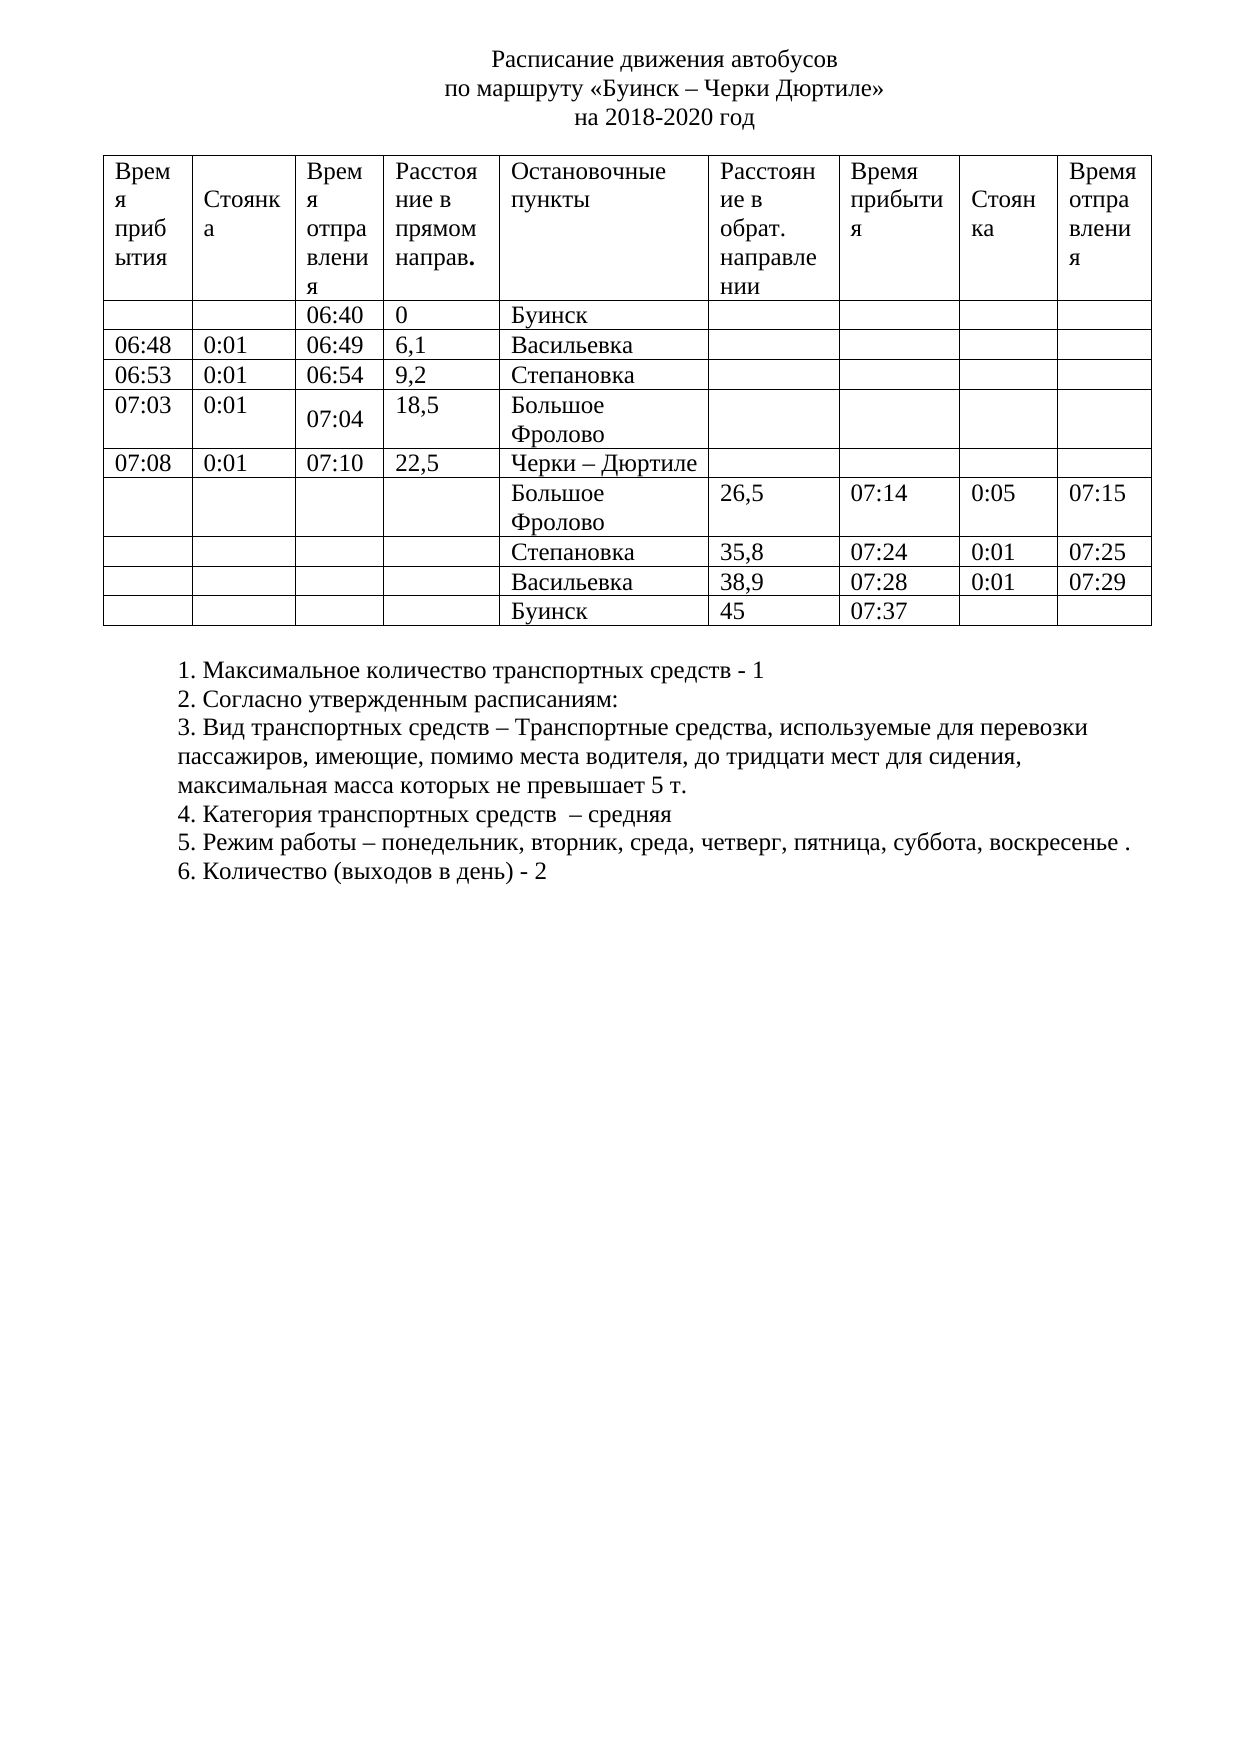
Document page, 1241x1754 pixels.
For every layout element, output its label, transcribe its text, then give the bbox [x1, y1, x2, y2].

text по маршруту «Буинск – Черки Дюртиле» [177, 73, 1152, 102]
table_cell 07:10 [296, 449, 383, 477]
table_cell [296, 596, 383, 625]
table_cell [193, 596, 295, 625]
table_cell 0:01 [960, 567, 1057, 595]
table_cell Черки – Дюртиле [500, 449, 708, 477]
table_cell 0:01 [193, 330, 295, 359]
table_cell Буинск [500, 301, 708, 329]
table_cell [1058, 330, 1151, 359]
table_cell [960, 360, 1057, 389]
text 4. Категория транспортных средств – средняя [177, 799, 1152, 827]
table_cell 9,2 [384, 360, 499, 389]
table_header Стоянка [960, 156, 1057, 299]
table_cell Большое Фролово [500, 390, 708, 447]
table_header Время отправления [296, 156, 383, 299]
text 2. Согласно утвержденным расписаниям: [177, 684, 1152, 712]
table_cell [840, 449, 959, 477]
table_header Время отправления [1058, 156, 1151, 299]
table_cell 45 [709, 596, 839, 625]
table_cell Буинск [500, 596, 708, 625]
table_cell 07:03 [104, 390, 192, 447]
table_cell [1058, 360, 1151, 389]
table_cell [709, 449, 839, 477]
table_cell 35,8 [709, 537, 839, 566]
table_cell 06:48 [104, 330, 192, 359]
table_cell [960, 390, 1057, 447]
table_cell [709, 390, 839, 447]
table_cell 07:37 [840, 596, 959, 625]
table_cell 06:54 [296, 360, 383, 389]
table_cell 06:40 [296, 301, 383, 329]
text на 2018-2020 год [177, 102, 1152, 131]
table_cell [104, 567, 192, 595]
table_cell [296, 567, 383, 595]
table_cell 0:01 [193, 390, 295, 447]
table_cell Степановка [500, 360, 708, 389]
table_cell 6,1 [384, 330, 499, 359]
table_cell [709, 301, 839, 329]
table_cell [193, 301, 295, 329]
table_cell [1058, 390, 1151, 447]
table_cell [104, 596, 192, 625]
table_cell Васильевка [500, 567, 708, 595]
table_cell [104, 537, 192, 566]
table_cell Васильевка [500, 330, 708, 359]
table_header Расстояние в обрат. направлении [709, 156, 839, 299]
table_cell [960, 596, 1057, 625]
table_cell [193, 567, 295, 595]
text 5. Режим работы – понедельник, вторник, среда, четверг, пятница, суббота, воскресенье . [177, 827, 1152, 856]
table_cell 07:04 [296, 390, 383, 447]
table_header Время прибытия [104, 156, 192, 299]
table_cell [709, 360, 839, 389]
table_cell 07:28 [840, 567, 959, 595]
table_cell [960, 330, 1057, 359]
table_cell 07:24 [840, 537, 959, 566]
table_cell 0 [384, 301, 499, 329]
table_cell [193, 537, 295, 566]
table_cell 26,5 [709, 478, 839, 536]
table_cell 07:15 [1058, 478, 1151, 536]
table_cell [840, 301, 959, 329]
table_cell 07:14 [840, 478, 959, 536]
table_header Расстоя ние в прямом направ. [384, 156, 499, 299]
table_cell [840, 330, 959, 359]
table_cell 07:29 [1058, 567, 1151, 595]
table_cell 06:53 [104, 360, 192, 389]
table_cell [709, 330, 839, 359]
text Расписание движения автобусов [177, 44, 1152, 73]
table_cell [1058, 449, 1151, 477]
table_cell 07:08 [104, 449, 192, 477]
table_header Стоянка [193, 156, 295, 299]
table_cell 0:05 [960, 478, 1057, 536]
table_cell [1058, 301, 1151, 329]
table_cell [960, 449, 1057, 477]
table_cell [296, 478, 383, 536]
table_cell [384, 596, 499, 625]
table_cell 38,9 [709, 567, 839, 595]
table_cell [104, 301, 192, 329]
table_cell 0:01 [193, 449, 295, 477]
table_cell 07:25 [1058, 537, 1151, 566]
table_cell Степановка [500, 537, 708, 566]
text 3. Вид транспортных средств – Транспортные средства, используемые для перевозки пассажиров, имеющие, помимо места водителя, до тридцати мест для сидения, максимальная масса которых не превышает 5 т. [177, 712, 1152, 799]
table_cell [384, 478, 499, 536]
text 1. Максимальное количество транспортных средств - 1 [177, 655, 1152, 684]
table_cell [840, 360, 959, 389]
table_cell 0:01 [960, 537, 1057, 566]
table_cell 06:49 [296, 330, 383, 359]
table_cell [104, 478, 192, 536]
table_cell 18,5 [384, 390, 499, 447]
table_header Время прибытия [840, 156, 959, 299]
table_header Остановочные пункты [500, 156, 708, 299]
table_cell [384, 567, 499, 595]
table_cell [960, 301, 1057, 329]
table_cell Большое Фролово [500, 478, 708, 536]
table_cell [1058, 596, 1151, 625]
table_cell [840, 390, 959, 447]
table_cell 22,5 [384, 449, 499, 477]
table_cell 0:01 [193, 360, 295, 389]
table_cell [193, 478, 295, 536]
table_cell [296, 537, 383, 566]
text 6. Количество (выходов в день) - 2 [177, 856, 1152, 885]
table_cell [384, 537, 499, 566]
